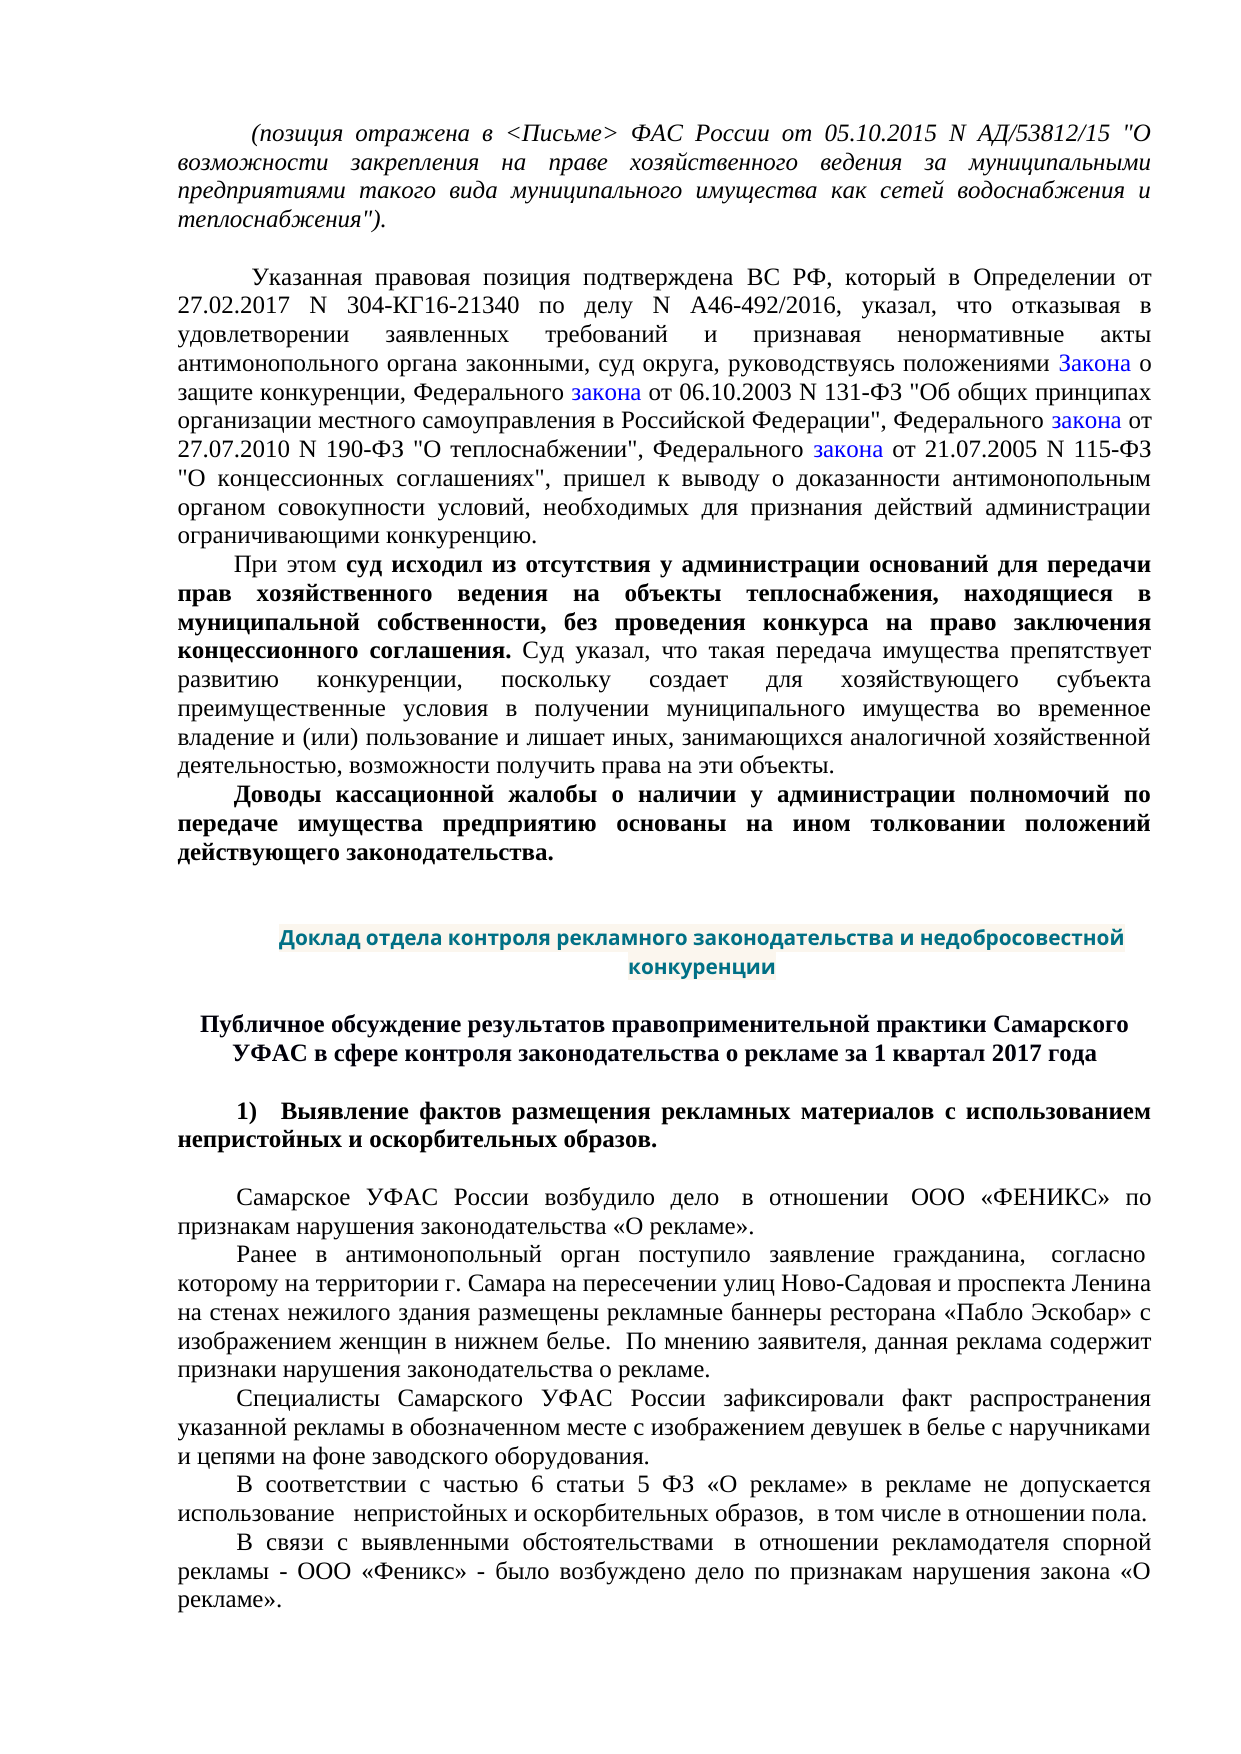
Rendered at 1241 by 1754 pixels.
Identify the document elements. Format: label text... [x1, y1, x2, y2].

text Указанная правовая позиция подтверждена ВС РФ, который в Определении от 27.02.2017 N 304-КГ16-21340 по делу N А46-492/2016, указал, что отказывая в удовлетворении заявленных требований и признавая ненормативные акты антимонопольного органа законными, суд округа, руководствуясь положениями Закона о защите конкуренции, Федерального закона от 06.10.2003 N 131-ФЗ "Об общих принципах организации местного самоуправления в Российской Федерации", Федерального закона от 27.07.2010 N 190-ФЗ "О теплоснабжении", Федерального закона от 21.07.2005 N 115-ФЗ "О концессионных соглашениях", пришел к выводу о доказанности антимонопольным органом совокупности условий, необходимых для признания действий администрации ограничивающими конкуренцию. [177, 262, 1152, 549]
text В соответствии с частью 6 статьи 5 ФЗ «О рекламе» в рекламе не допускается использование непристойных и оскорбительных образов, в том числе в отношении пола. [177, 1469, 1152, 1527]
text В связи с выявленными обстоятельствами в отношении рекламодателя спорной рекламы - ООО «Феникс» - было возбуждено дело по признакам нарушения закона «О рекламе». [177, 1527, 1152, 1613]
text Самарское УФАС России возбудило дело в отношении ООО «ФЕНИКС» по признакам нарушения законодательства «О рекламе». [177, 1182, 1152, 1239]
text Специалисты Самарского УФАС России зафиксировали факт распространения указанной рекламы в обозначенном месте с изображением девушек в белье с наручниками и цепями на фоне заводского оборудования. [177, 1383, 1152, 1469]
text Ранее в антимонопольный орган поступило заявление гражданина, согласно которому на территории г. Самара на пересечении улиц Ново-Садовая и проспекта Ленина на стенах нежилого здания размещены рекламные баннеры ресторана «Пабло Эскобар» с изображением женщин в нижнем белье. По мнению заявителя, данная реклама содержит признаки нарушения законодательства о рекламе. [177, 1239, 1152, 1383]
text Доводы кассационной жалобы о наличии у администрации полномочий по передаче имущества предприятию основаны на ином толковании положений действующего законодательства. [177, 779, 1152, 866]
list Выявление фактов размещения рекламных материалов с использованием непристойных и оскорбительных образов. [177, 1096, 1152, 1153]
text При этом суд исходил из отсутствия у администрации оснований для передачи прав хозяйственного ведения на объекты теплоснабжения, находящиеся в муниципальной собственности, без проведения конкурса на право заключения концессионного соглашения. Суд указал, что такая передача имущества препятствует развитию конкуренции, поскольку создает для хозяйствующего субъекта преимущественные условия в получении муниципального имущества во временное владение и (или) пользование и лишает иных, занимающихся аналогичной хозяйственной деятельностью, возможности получить права на эти объекты. [177, 549, 1152, 779]
text Публичное обсуждение результатов правоприменительной практики Самарского УФАС в сфере контроля законодательства о рекламе за 1 квартал 2017 года [177, 1009, 1152, 1067]
text (позиция отражена в <Письме> ФАС России от 05.10.2015 N АД/53812/15 "О возможности закрепления на праве хозяйственного ведения за муниципальными предприятиями такого вида муниципального имущества как сетей водоснабжения и теплоснабжения"). [177, 118, 1152, 233]
text Доклад отдела контроля рекламного законодательства и недобросовестной конкуренции [252, 923, 1152, 980]
